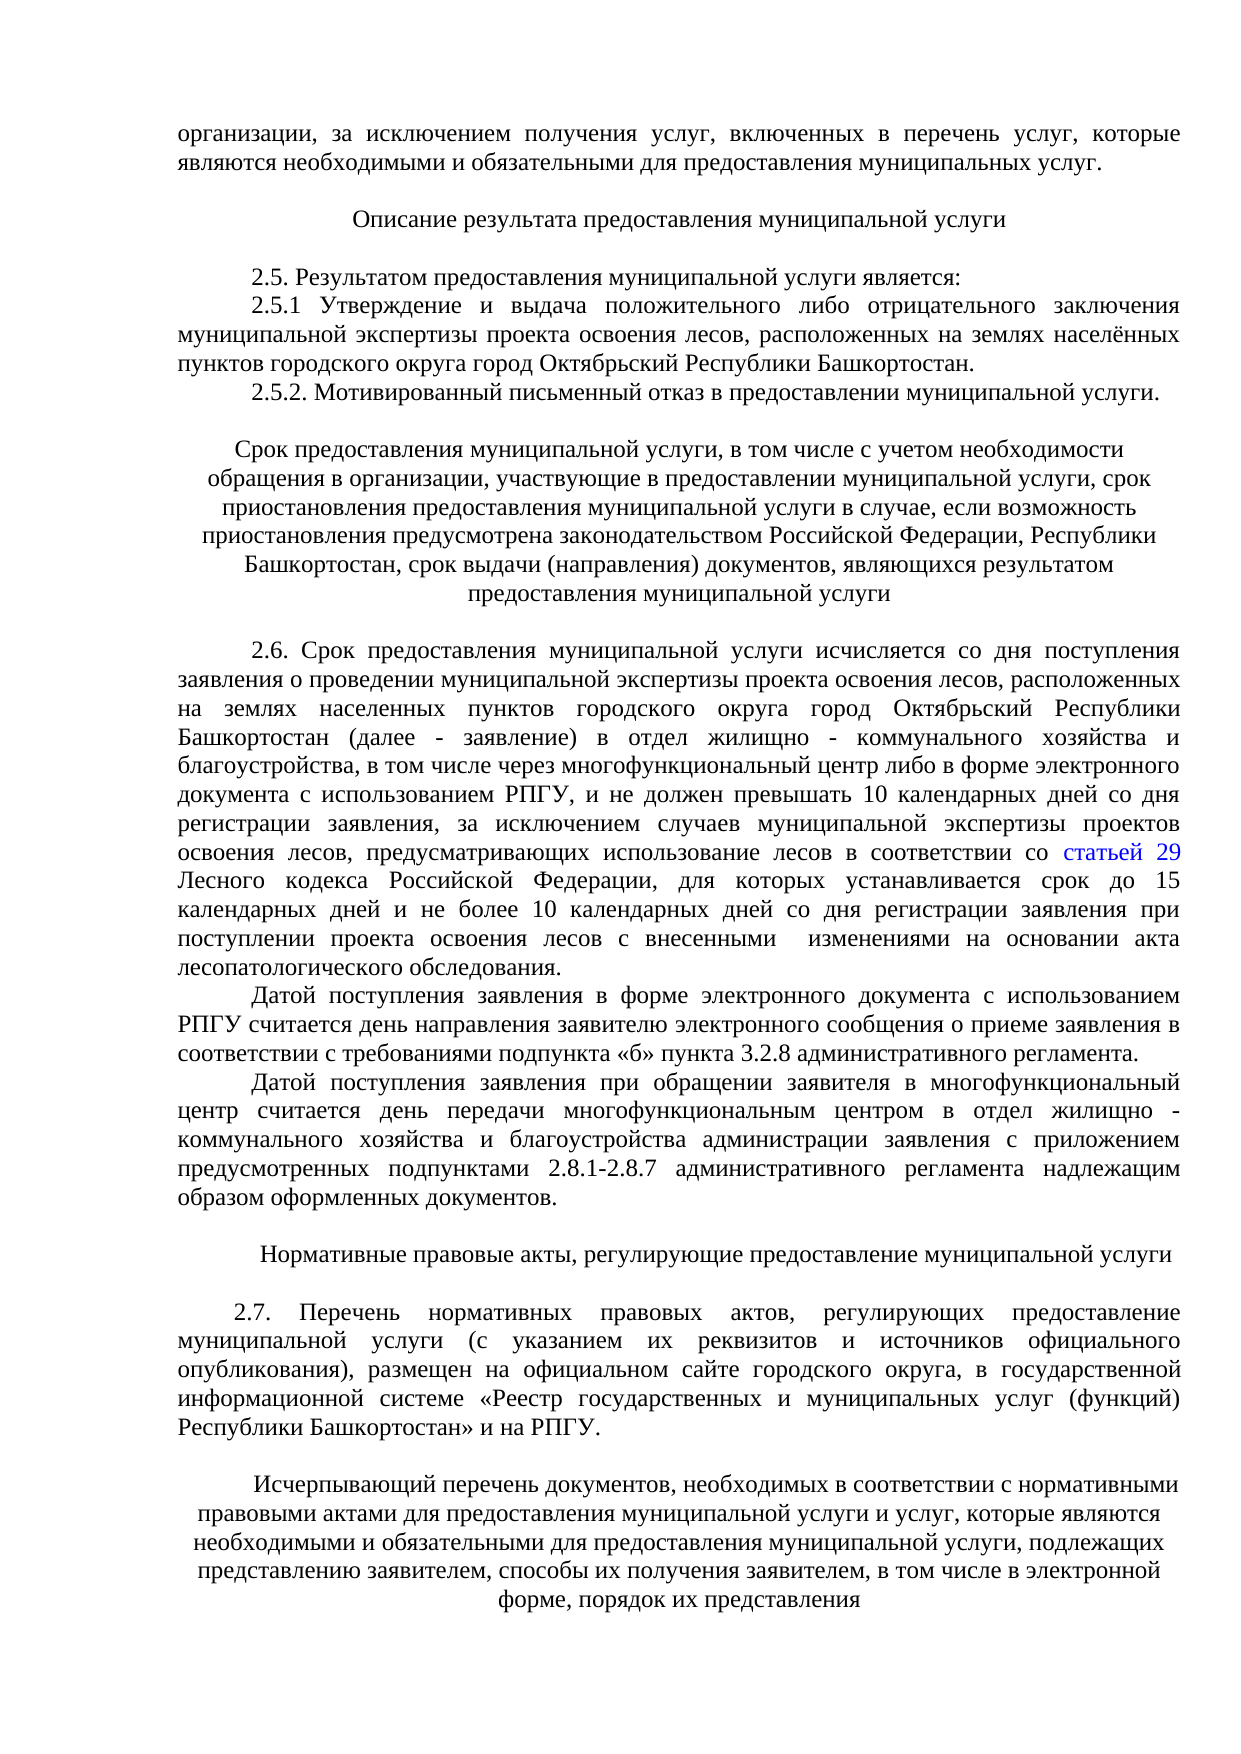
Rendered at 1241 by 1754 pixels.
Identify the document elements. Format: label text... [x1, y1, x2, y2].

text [177, 118, 1181, 176]
text Описание результата предоставления муниципальной услуги [177, 204, 1181, 233]
text 2.6. Срок предоставления муниципальной услуги исчисляется со дня поступления заявления о проведении муниципальной экспертизы проекта освоения лесов, расположенных на землях населенных пунктов городского округа город Октябрьский Республики Башкортостан (далее - заявление) в отдел жилищно - коммунального хозяйства и благоустройства, в том числе через многофункциональный центр либо в форме электронного документа с использованием РПГУ, и не должен превышать 10 календарных дней со дня регистрации заявления, за исключением случаев муниципальной экспертизы проектов освоения лесов, предусматривающих использование лесов в соответствии со статьей 29 Лесного кодекса Российской Федерации, для которых устанавливается срок до 15 календарных дней и не более 10 календарных дней со дня регистрации заявления при поступлении проекта освоения лесов с внесенными изменениями на основании акта лесопатологического обследования. [177, 636, 1181, 981]
text 2.5.2. Мотивированный письменный отказ в предоставлении муниципальной услуги. [177, 377, 1181, 406]
text Датой поступления заявления при обращении заявителя в многофункциональный центр считается день передачи многофункциональным центром в отдел жилищно - коммунального хозяйства и благоустройства администрации заявления с приложением предусмотренных подпунктами 2.8.1-2.8.7 административного регламента надлежащим образом оформленных документов. [177, 1067, 1181, 1211]
text 2.5.1 Утверждение и выдача положительного либо отрицательного заключения муниципальной экспертизы проекта освоения лесов, расположенных на землях населённых пунктов городского округа город Октябрьский Республики Башкортостан. [177, 291, 1181, 377]
text 2.7. Перечень нормативных правовых актов, регулирующих предоставление муниципальной услуги (с указанием их реквизитов и источников официального опубликования), размещен на официальном сайте городского округа, в государственной информационной системе «Реестр государственных и муниципальных услуг (функций) Республики Башкортостан» и на РПГУ. [177, 1297, 1181, 1441]
text Датой поступления заявления в форме электронного документа с использованием РПГУ считается день направления заявителю электронного сообщения о приеме заявления в соответствии с требованиями подпункта «б» пункта 3.2.8 административного регламента. [177, 981, 1181, 1067]
text 2.5. Результатом предоставления муниципальной услуги является: [177, 262, 1181, 291]
text Нормативные правовые акты, регулирующие предоставление муниципальной услуги [177, 1239, 1181, 1268]
text Срок предоставления муниципальной услуги, в том числе с учетом необходимости обращения в организации, участвующие в предоставлении муниципальной услуги, срок приостановления предоставления муниципальной услуги в случае, если возможность приостановления предусмотрена законодательством Российской Федерации, Республики Башкортостан, срок выдачи (направления) документов, являющихся результатом предоставления муниципальной услуги [177, 434, 1181, 607]
text Исчерпывающий перечень документов, необходимых в соответствии с нормативными правовыми актами для предоставления муниципальной услуги и услуг, которые являются необходимыми и обязательными для предоставления муниципальной услуги, подлежащих представлению заявителем, способы их получения заявителем, в том числе в электронной форме, порядок их представления [177, 1469, 1181, 1613]
